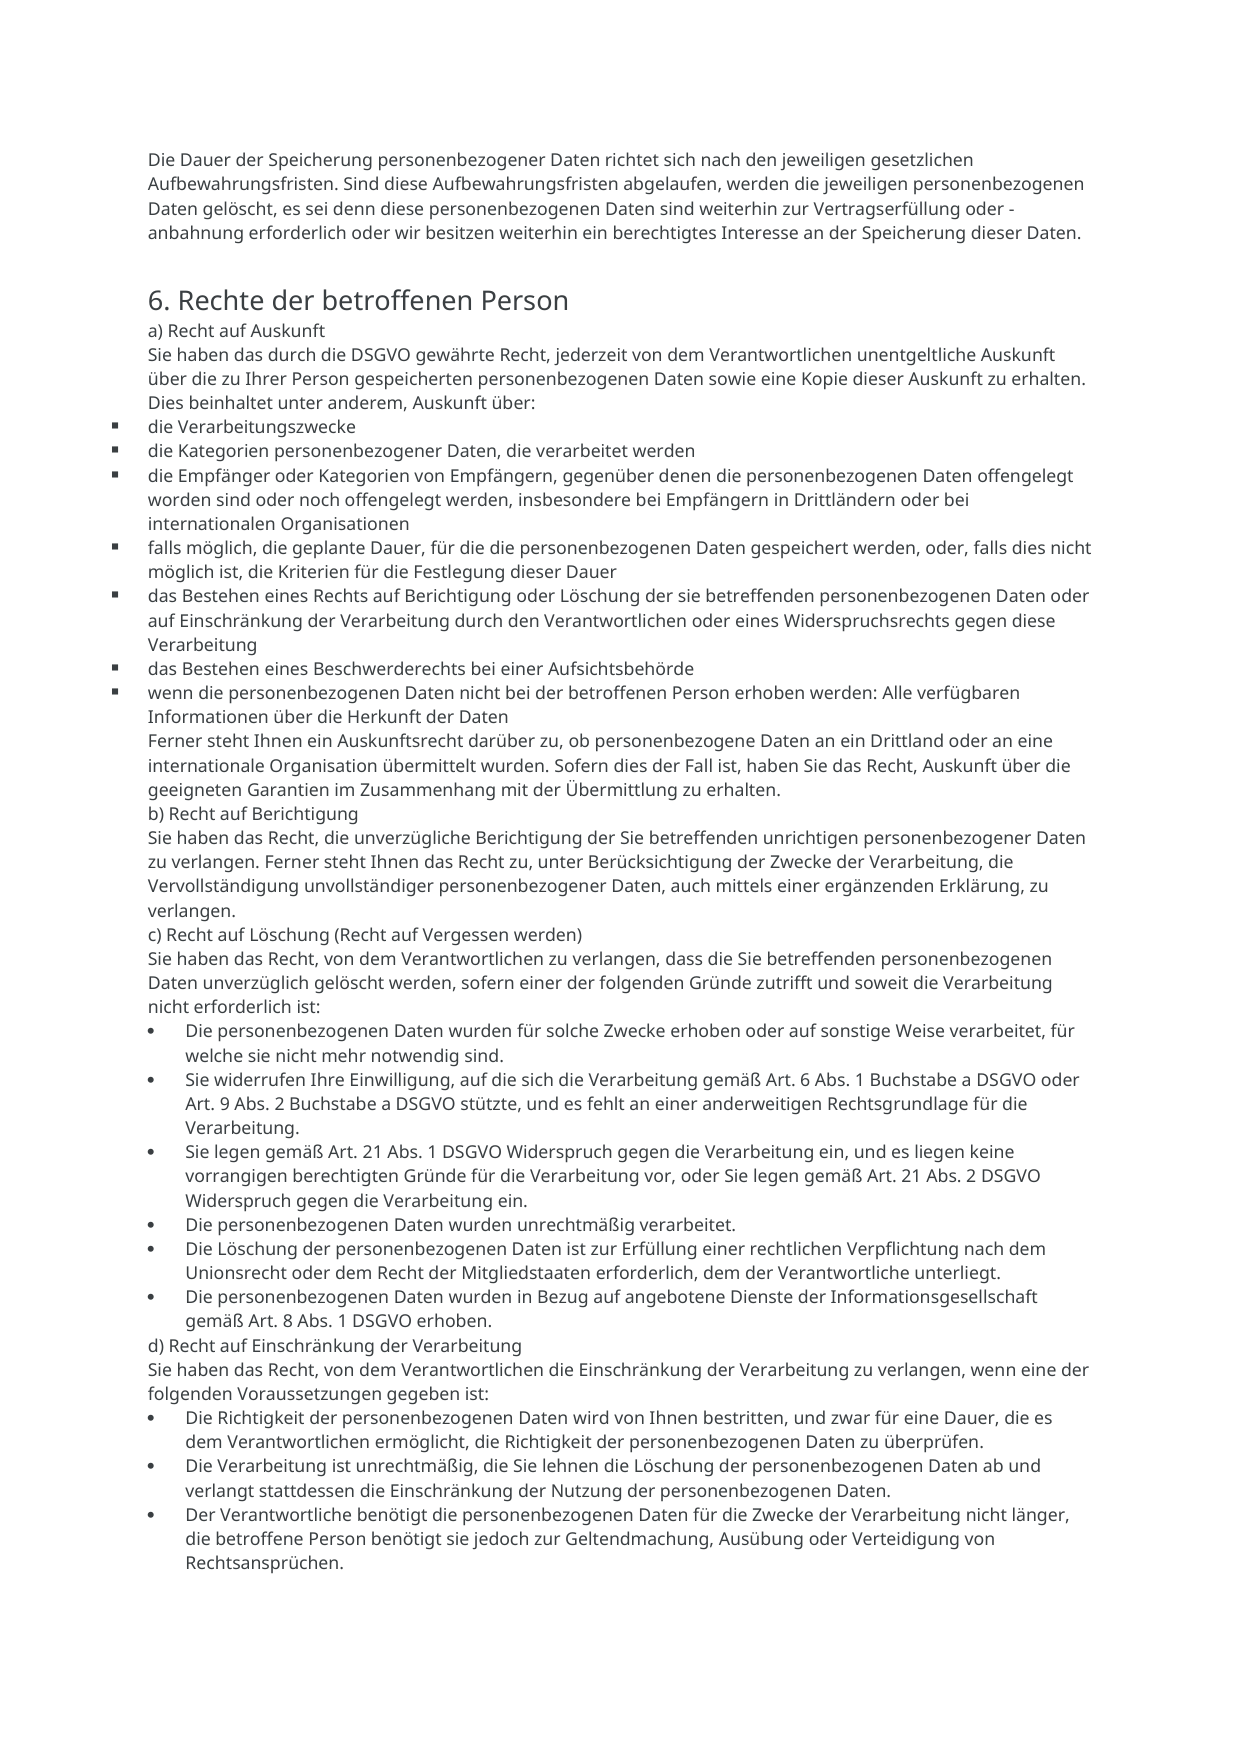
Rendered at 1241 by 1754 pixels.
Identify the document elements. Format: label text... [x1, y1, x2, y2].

text c) Recht auf Löschung (Recht auf Vergessen werden) [148, 922, 1093, 946]
text a) Recht auf Auskunft [148, 318, 1093, 342]
list Sie widerrufen Ihre Einwilligung, auf die sich die Verarbeitung gemäß Art. 6 Abs. 1 Buchstabe a DSGVO oder Art. 9 Abs. 2 Buchstabe a DSGVO stützte, und es fehlt an einer anderweitigen Rechtsgrundlage für die Verarbeitung. [148, 1067, 1093, 1140]
list die Verarbeitungszwecke [110, 415, 1093, 439]
list Die personenbezogenen Daten wurden für solche Zwecke erhoben oder auf sonstige Weise verarbeitet, für welche sie nicht mehr notwendig sind. [148, 1019, 1093, 1067]
text b) Recht auf Berichtigung [148, 801, 1093, 826]
list die Kategorien personenbezogener Daten, die verarbeitet werden [110, 439, 1093, 463]
list das Bestehen eines Rechts auf Berichtigung oder Löschung der sie betreffenden personenbezogenen Daten oder auf Einschränkung der Verarbeitung durch den Verantwortlichen oder eines Widerspruchsrechts gegen diese Verarbeitung [110, 584, 1093, 656]
list Die Verarbeitung ist unrechtmäßig, die Sie lehnen die Löschung der personenbezogenen Daten ab und verlangt stattdessen die Einschränkung der Nutzung der personenbezogenen Daten. [148, 1454, 1093, 1502]
text Sie haben das Recht, von dem Verantwortlichen zu verlangen, dass die Sie betreffenden personenbezogenen Daten unverzüglich gelöscht werden, sofern einer der folgenden Gründe zutrifft und soweit die Verarbeitung nicht erforderlich ist: [148, 946, 1093, 1019]
text Die Dauer der Speicherung personenbezogener Daten richtet sich nach den jeweiligen gesetzlichen Aufbewahrungsfristen. Sind diese Aufbewahrungsfristen abgelaufen, werden die jeweiligen personenbezogenen Daten gelöscht, es sei denn diese personenbezogenen Daten sind weiterhin zur Vertragserfüllung oder -anbahnung erforderlich oder wir besitzen weiterhin ein berechtigtes Interesse an der Speicherung dieser Daten. [148, 148, 1093, 244]
list Die personenbezogenen Daten wurden unrechtmäßig verarbeitet. [148, 1212, 1093, 1236]
list Die personenbezogenen Daten wurden in Bezug auf angebotene Dienste der Informationsgesellschaft gemäß Art. 8 Abs. 1 DSGVO erhoben. [148, 1285, 1093, 1333]
list Der Verantwortliche benötigt die personenbezogenen Daten für die Zwecke der Verarbeitung nicht länger, die betroffene Person benötigt sie jedoch zur Geltendmachung, Ausübung oder Verteidigung von Rechtsansprüchen. [148, 1502, 1093, 1575]
list Sie legen gemäß Art. 21 Abs. 1 DSGVO Widerspruch gegen die Verarbeitung ein, und es liegen keine vorrangigen berechtigten Gründe für die Verarbeitung vor, oder Sie legen gemäß Art. 21 Abs. 2 DSGVO Widerspruch gegen die Verarbeitung ein. [148, 1140, 1093, 1212]
text Sie haben das Recht, die unverzügliche Berichtigung der Sie betreffenden unrichtigen personenbezogener Daten zu verlangen. Ferner steht Ihnen das Recht zu, unter Berücksichtigung der Zwecke der Verarbeitung, die Vervollständigung unvollständiger personenbezogener Daten, auch mittels einer ergänzenden Erklärung, zu verlangen. [148, 826, 1093, 922]
list falls möglich, die geplante Dauer, für die die personenbezogenen Daten gespeichert werden, oder, falls dies nicht möglich ist, die Kriterien für die Festlegung dieser Dauer [110, 536, 1093, 584]
list die Empfänger oder Kategorien von Empfängern, gegenüber denen die personenbezogenen Daten offengelegt worden sind oder noch offengelegt werden, insbesondere bei Empfängern in Drittländern oder bei internationalen Organisationen [110, 463, 1093, 536]
text Sie haben das Recht, von dem Verantwortlichen die Einschränkung der Verarbeitung zu verlangen, wenn eine der folgenden Voraussetzungen gegeben ist: [148, 1357, 1093, 1406]
text Sie haben das durch die DSGVO gewährte Recht, jederzeit von dem Verantwortlichen unentgeltliche Auskunft über die zu Ihrer Person gespeicherten personenbezogenen Daten sowie eine Kopie dieser Auskunft zu erhalten. Dies beinhaltet unter anderem, Auskunft über: [148, 342, 1093, 415]
list Die Löschung der personenbezogenen Daten ist zur Erfüllung einer rechtlichen Verpflichtung nach dem Unionsrecht oder dem Recht der Mitgliedstaaten erforderlich, dem der Verantwortliche unterliegt. [148, 1236, 1093, 1285]
list wenn die personenbezogenen Daten nicht bei der betroffenen Person erhoben werden: Alle verfügbaren Informationen über die Herkunft der Daten [110, 681, 1093, 729]
text d) Recht auf Einschränkung der Verarbeitung [148, 1333, 1093, 1357]
list Die Richtigkeit der personenbezogenen Daten wird von Ihnen bestritten, und zwar für eine Dauer, die es dem Verantwortlichen ermöglicht, die Richtigkeit der personenbezogenen Daten zu überprüfen. [148, 1406, 1093, 1454]
text 6. Rechte der betroffenen Person [148, 281, 1093, 318]
list das Bestehen eines Beschwerderechts bei einer Aufsichtsbehörde [110, 656, 1093, 681]
text Ferner steht Ihnen ein Auskunftsrecht darüber zu, ob personenbezogene Daten an ein Drittland oder an eine internationale Organisation übermittelt wurden. Sofern dies der Fall ist, haben Sie das Recht, Auskunft über die geeigneten Garantien im Zusammenhang mit der Übermittlung zu erhalten. [148, 729, 1093, 801]
